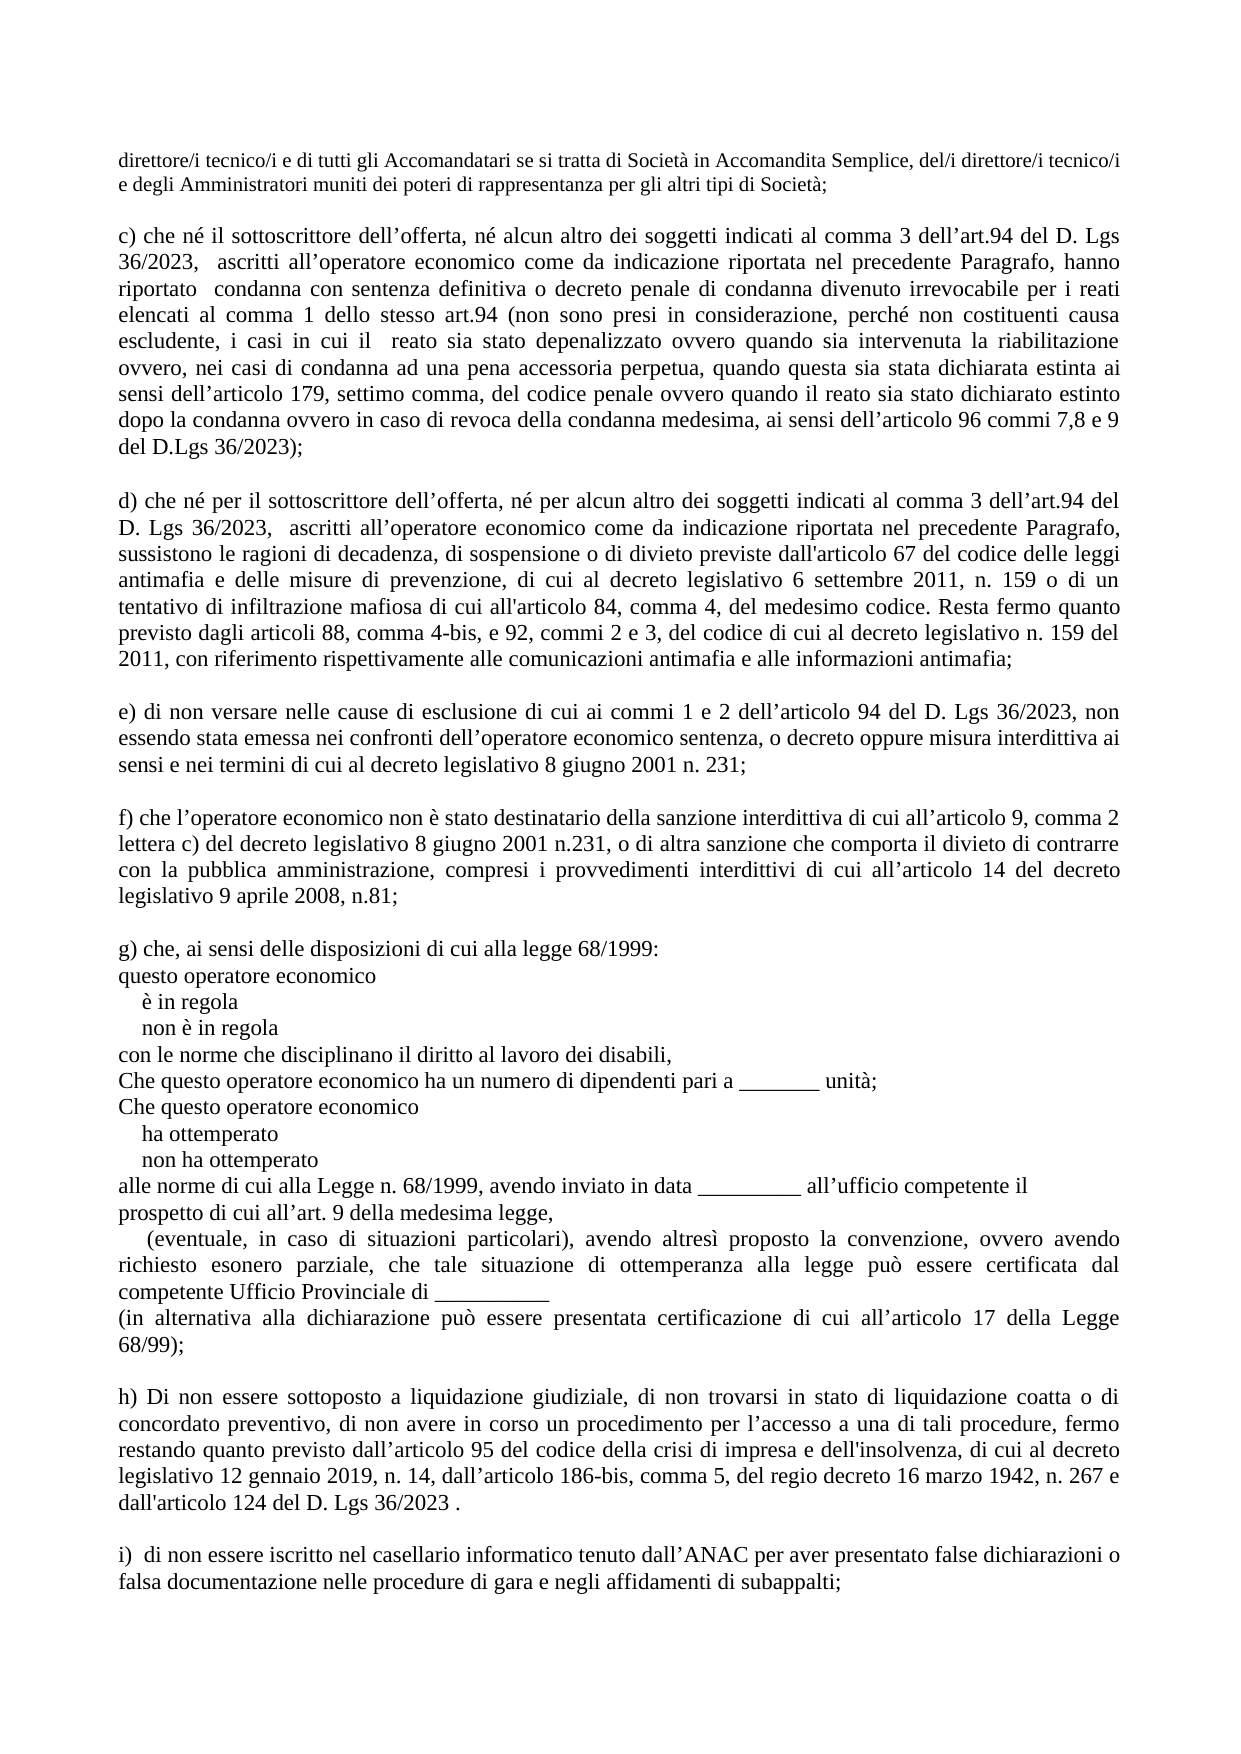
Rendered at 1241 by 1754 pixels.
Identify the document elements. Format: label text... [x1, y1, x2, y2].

text  (eventuale, in caso di situazioni particolari), avendo altresì proposto la convenzione, ovvero avendo richiesto esonero parziale, che tale situazione di ottemperanza alla legge può essere certificata dal competente Ufficio Provinciale di __________ [118, 1225, 1122, 1304]
text alle norme di cui alla Legge n. 68/1999, avendo inviato in data _________ all’ufficio competente il [118, 1172, 1122, 1199]
text questo operatore economico [118, 962, 1122, 988]
text con le norme che disciplinano il diritto al lavoro dei disabili, [118, 1041, 1122, 1067]
text (in alternativa alla dichiarazione può essere presentata certificazione di cui all’articolo 17 della Legge 68/99); [118, 1304, 1122, 1357]
text i) di non essere iscritto nel casellario informatico tenuto dall’ANAC per aver presentato false dichiarazioni o falsa documentazione nelle procedure di gara e negli affidamenti di subappalti; [118, 1541, 1122, 1594]
text h) Di non essere sottoposto a liquidazione giudiziale, di non trovarsi in stato di liquidazione coatta o di concordato preventivo, di non avere in corso un procedimento per l’accesso a una di tali procedure, fermo restando quanto previsto dall’articolo 95 del codice della crisi di impresa e dell'insolvenza, di cui al decreto legislativo 12 gennaio 2019, n. 14, dall’articolo 186-bis, comma 5, del regio decreto 16 marzo 1942, n. 267 e dall'articolo 124 del D. Lgs 36/2023 . [118, 1383, 1122, 1515]
text prospetto di cui all’art. 9 della medesima legge, [118, 1199, 1122, 1225]
text f) che l’operatore economico non è stato destinatario della sanzione interdittiva di cui all’articolo 9, comma 2 lettera c) del decreto legislativo 8 giugno 2001 n.231, o di altra sanzione che comporta il divieto di contrarre con la pubblica amministrazione, compresi i provvedimenti interdittivi di cui all’articolo 14 del decreto legislativo 9 aprile 2008, n.81; [118, 803, 1122, 909]
text g) che, ai sensi delle disposizioni di cui alla legge 68/1999: [118, 935, 1122, 962]
text e) di non versare nelle cause di esclusione di cui ai commi 1 e 2 dell’articolo 94 del D. Lgs 36/2023, non essendo stata emessa nei confronti dell’operatore economico sentenza, o decreto oppure misura interdittiva ai sensi e nei termini di cui al decreto legislativo 8 giugno 2001 n. 231; [118, 698, 1122, 777]
text  è in regola [118, 988, 1122, 1014]
text Che questo operatore economico [118, 1093, 1122, 1120]
text  non è in regola [118, 1014, 1122, 1041]
text  ha ottemperato [118, 1120, 1122, 1146]
text c) che né il sottoscrittore dell’offerta, né alcun altro dei soggetti indicati al comma 3 dell’art.94 del D. Lgs 36/2023, ascritti all’operatore economico come da indicazione riportata nel precedente Paragrafo, hanno riportato condanna con sentenza definitiva o decreto penale di condanna divenuto irrevocabile per i reati elencati al comma 1 dello stesso art.94 (non sono presi in considerazione, perché non costituenti causa escludente, i casi in cui il reato sia stato depenalizzato ovvero quando sia intervenuta la riabilitazione ovvero, nei casi di condanna ad una pena accessoria perpetua, quando questa sia stata dichiarata estinta ai sensi dell’articolo 179, settimo comma, del codice penale ovvero quando il reato sia stato dichiarato estinto dopo la condanna ovvero in caso di revoca della condanna medesima, ai sensi dell’articolo 96 commi 7,8 e 9 del D.Lgs 36/2023); [118, 222, 1122, 459]
text d) che né per il sottoscrittore dell’offerta, né per alcun altro dei soggetti indicati al comma 3 dell’art.94 del D. Lgs 36/2023, ascritti all’operatore economico come da indicazione riportata nel precedente Paragrafo, sussistono le ragioni di decadenza, di sospensione o di divieto previste dall'articolo 67 del codice delle leggi antimafia e delle misure di prevenzione, di cui al decreto legislativo 6 settembre 2011, n. 159 o di un tentativo di infiltrazione mafiosa di cui all'articolo 84, comma 4, del medesimo codice. Resta fermo quanto previsto dagli articoli 88, comma 4-bis, e 92, commi 2 e 3, del codice di cui al decreto legislativo n. 159 del 2011, con riferimento rispettivamente alle comunicazioni antimafia e alle informazioni antimafia; [118, 487, 1122, 672]
text  non ha ottemperato [118, 1146, 1122, 1172]
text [118, 148, 1122, 196]
text Che questo operatore economico ha un numero di dipendenti pari a _______ unità; [118, 1067, 1122, 1093]
